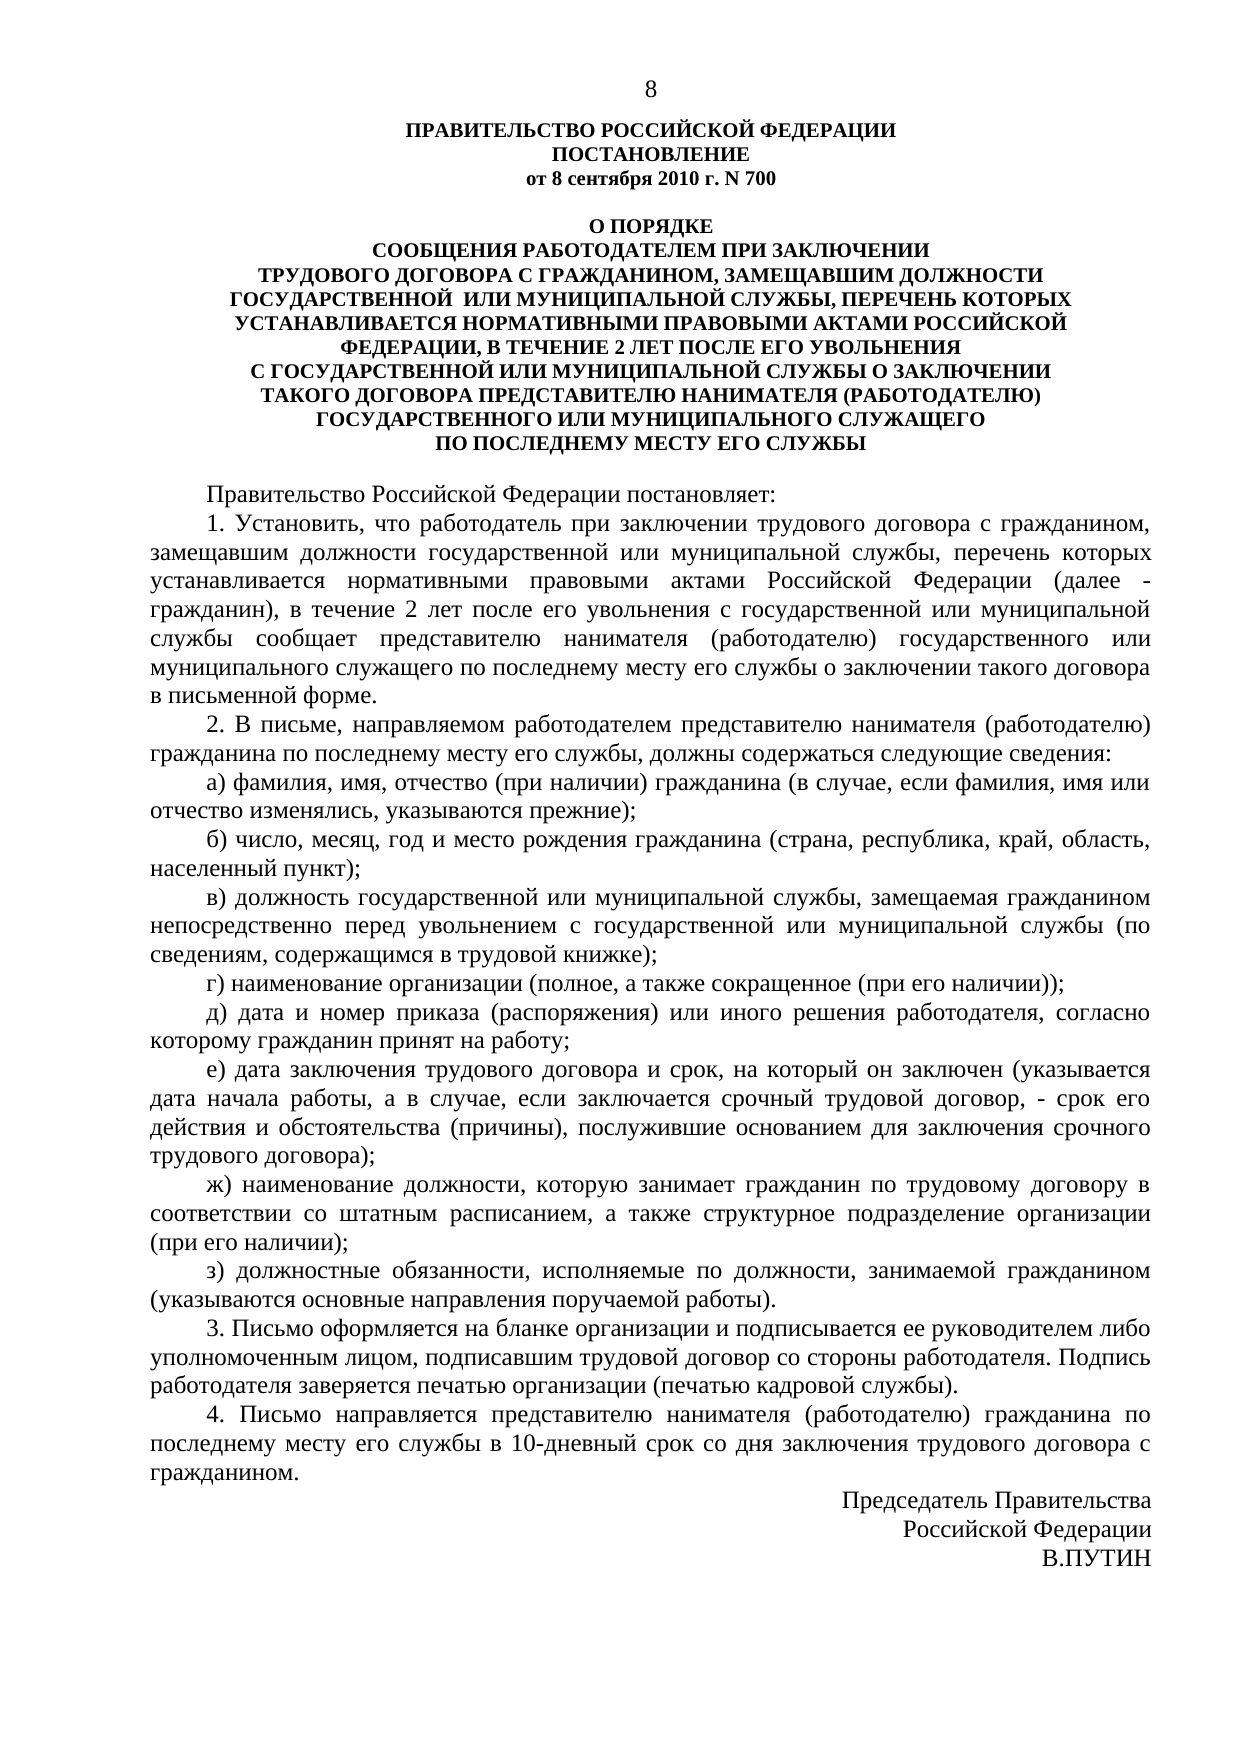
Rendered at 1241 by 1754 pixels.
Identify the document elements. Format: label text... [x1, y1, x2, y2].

title УСТАНАВЛИВАЕТСЯ НОРМАТИВНЫМИ ПРАВОВЫМИ АКТАМИ РОССИЙСКОЙ [150, 311, 1152, 335]
text д) дата и номер приказа (распоряжения) или иного решения работодателя, согласно которому гражданин принят на работу; [150, 997, 1152, 1054]
title ГОСУДАРСТВЕННОГО ИЛИ МУНИЦИПАЛЬНОГО СЛУЖАЩЕГО [150, 407, 1152, 431]
title ГОСУДАРСТВЕННОЙ ИЛИ МУНИЦИПАЛЬНОЙ СЛУЖБЫ, ПЕРЕЧЕНЬ КОТОРЫХ [150, 287, 1152, 311]
text Российской Федерации [150, 1514, 1152, 1543]
title ПО ПОСЛЕДНЕМУ МЕСТУ ЕГО СЛУЖБЫ [150, 431, 1152, 455]
title ПРАВИТЕЛЬСТВО РОССИЙСКОЙ ФЕДЕРАЦИИ [150, 118, 1152, 142]
title СООБЩЕНИЯ РАБОТОДАТЕЛЕМ ПРИ ЗАКЛЮЧЕНИИ [150, 238, 1152, 262]
title ТАКОГО ДОГОВОРА ПРЕДСТАВИТЕЛЮ НАНИМАТЕЛЯ (РАБОТОДАТЕЛЮ) [150, 383, 1152, 407]
text Председатель Правительства [150, 1485, 1152, 1514]
title О ПОРЯДКЕ [150, 214, 1152, 238]
title от 8 сентября . N 700 [150, 166, 1152, 190]
text а) фамилия, имя, отчество (при наличии) гражданина (в случае, если фамилия, имя или отчество изменялись, указываются прежние); [150, 767, 1152, 824]
text ж) наименование должности, которую занимает гражданин по трудовому договору в соответствии со штатным расписанием, а также структурное подразделение организации (при его наличии); [150, 1169, 1152, 1255]
text В.ПУТИН [150, 1543, 1152, 1572]
text 1. Установить, что работодатель при заключении трудового договора с гражданином, замещавшим должности государственной или муниципальной службы, перечень которых устанавливается нормативными правовыми актами Российской Федерации (далее - гражданин), в течение 2 лет после его увольнения с государственной или муниципальной службы сообщает представителю нанимателя (работодателю) государственного или муниципального служащего по последнему месту его службы о заключении такого договора в письменной форме. [150, 508, 1152, 709]
title С ГОСУДАРСТВЕННОЙ ИЛИ МУНИЦИПАЛЬНОЙ СЛУЖБЫ О ЗАКЛЮЧЕНИИ [150, 359, 1152, 383]
title ФЕДЕРАЦИИ, В ТЕЧЕНИЕ 2 ЛЕТ ПОСЛЕ ЕГО УВОЛЬНЕНИЯ [150, 335, 1152, 359]
text б) число, месяц, год и место рождения гражданина (страна, республика, край, область, населенный пункт); [150, 824, 1152, 882]
title ПОСТАНОВЛЕНИЕ [150, 142, 1152, 166]
text 4. Письмо направляется представителю нанимателя (работодателю) гражданина по последнему месту его службы в 10-дневный срок со дня заключения трудового договора с гражданином. [150, 1399, 1152, 1485]
title ТРУДОВОГО ДОГОВОРА С ГРАЖДАНИНОМ, ЗАМЕЩАВШИМ ДОЛЖНОСТИ [150, 262, 1152, 287]
text з) должностные обязанности, исполняемые по должности, занимаемой гражданином (указываются основные направления поручаемой работы). [150, 1255, 1152, 1313]
text 2. В письме, направляемом работодателем представителю нанимателя (работодателю) гражданина по последнему месту его службы, должны содержаться следующие сведения: [150, 709, 1152, 767]
text 3. Письмо оформляется на бланке организации и подписывается ее руководителем либо уполномоченным лицом, подписавшим трудовой договор со стороны работодателя. Подпись работодателя заверяется печатью организации (печатью кадровой службы). [150, 1313, 1152, 1399]
text г) наименование организации (полное, а также сокращенное (при его наличии)); [150, 968, 1152, 997]
text в) должность государственной или муниципальной службы, замещаемая гражданином непосредственно перед увольнением с государственной или муниципальной службы (по сведениям, содержащимся в трудовой книжке); [150, 882, 1152, 968]
text е) дата заключения трудового договора и срок, на который он заключен (указывается дата начала работы, а в случае, если заключается срочный трудовой договор, - срок его действия и обстоятельства (причины), послужившие основанием для заключения срочного трудового договора); [150, 1054, 1152, 1169]
text Правительство Российской Федерации постановляет: [150, 479, 1152, 508]
